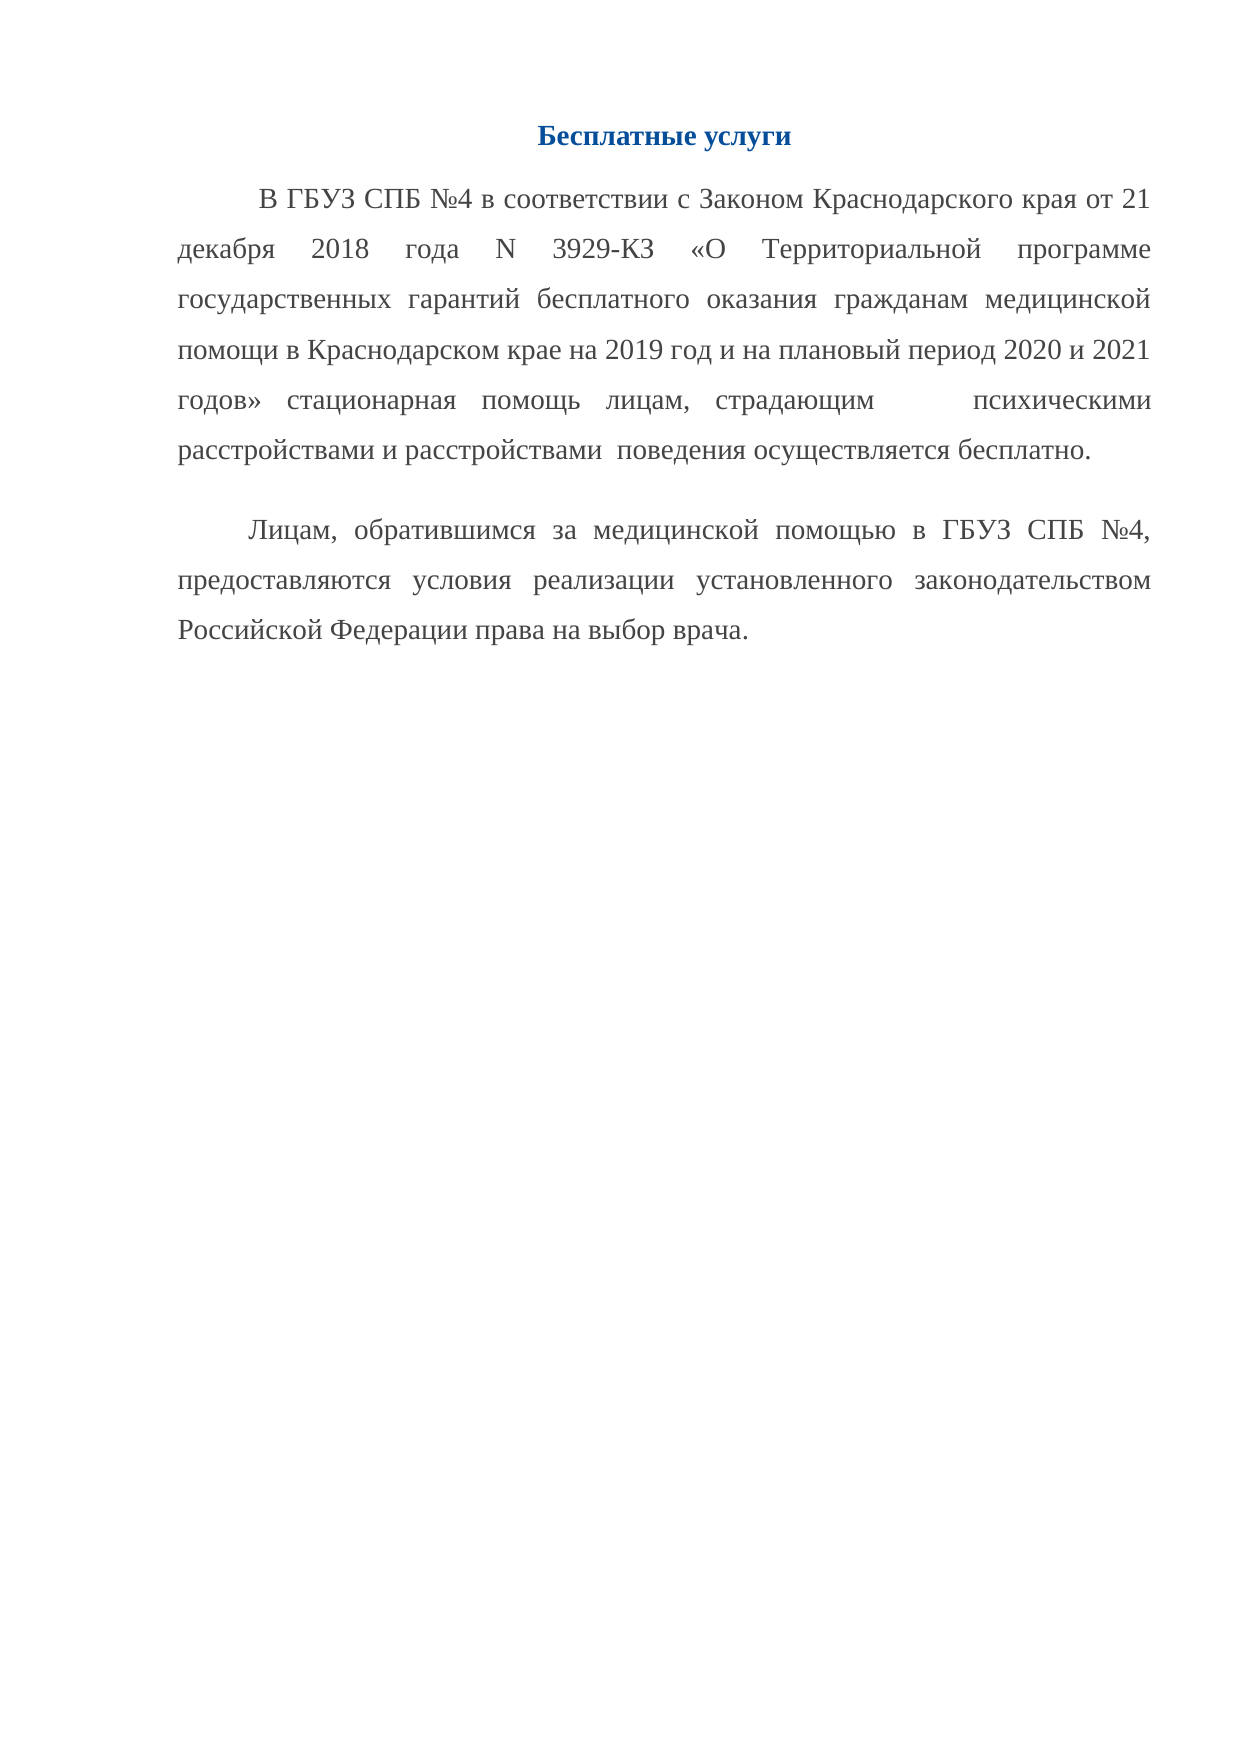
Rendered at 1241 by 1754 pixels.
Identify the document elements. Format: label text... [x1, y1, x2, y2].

text В ГБУЗ СПБ №4 в соответствии с Законом Краснодарского края от 21 декабря 2018 года N 3929-КЗ «О Территориальной программе государственных гарантий бесплатного оказания гражданам медицинской помощи в Краснодарском крае на 2019 год и на плановый период 2020 и 2021 годов» стационарная помощь лицам, страдающим психическими расстройствами и расстройствами поведения осуществляется бесплатно. [177, 181, 1152, 466]
text Лицам, обратившимся за медицинской помощью в ГБУЗ СПБ №4, предоставляются условия реализации установленного законодательством Российской Федерации права на выбор врача. [177, 512, 1152, 646]
text Бесплатные услуги [177, 118, 1152, 152]
